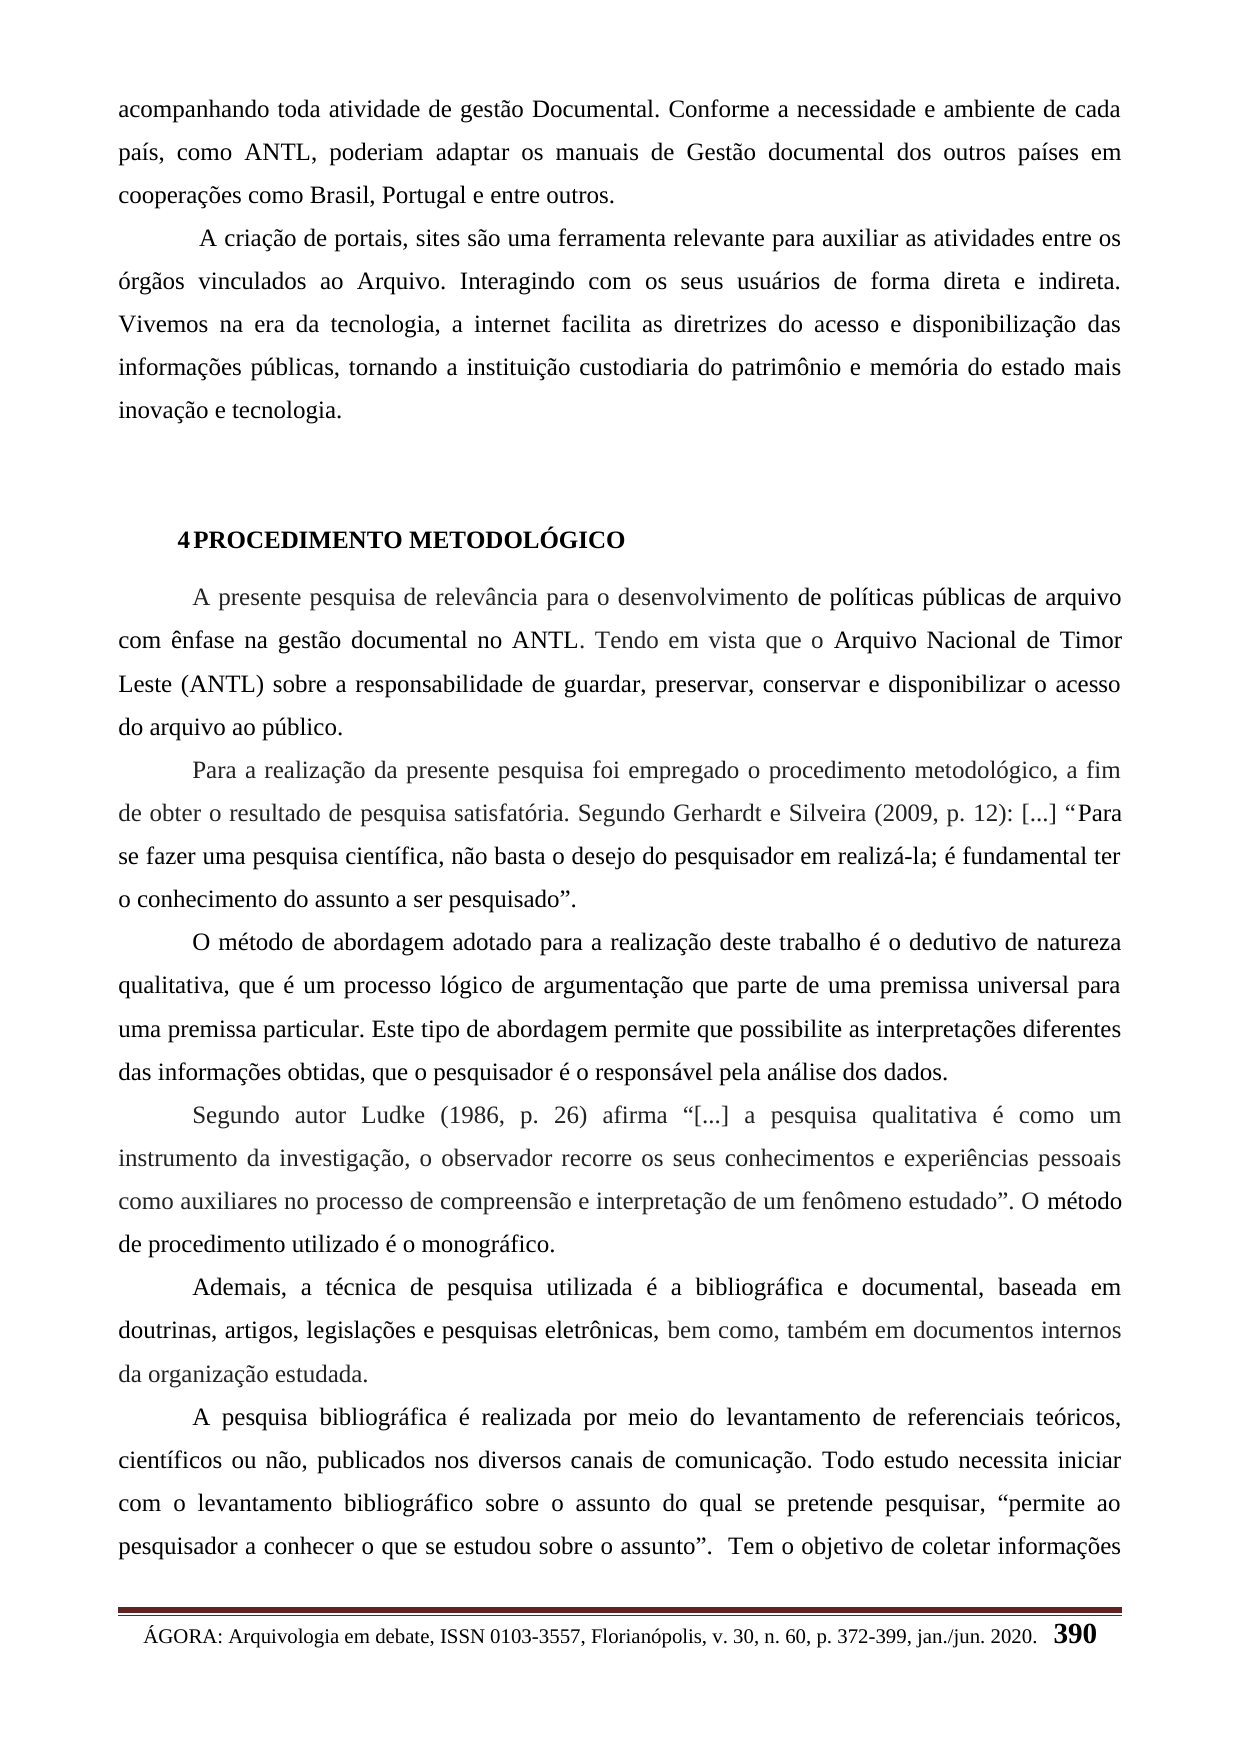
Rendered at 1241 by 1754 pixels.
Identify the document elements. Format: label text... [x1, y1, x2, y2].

text Ademais, a técnica de pesquisa utilizada é a bibliográfica e documental, baseada em doutrinas, artigos, legislações e pesquisas eletrônicas, bem como, também em documentos internos da organização estudada. [118, 1272, 1122, 1387]
text A criação de portais, sites são uma ferramenta relevante para auxiliar as atividades entre os órgãos vinculados ao Arquivo. Interagindo com os seus usuários de forma direta e indireta. Vivemos na era da tecnologia, a internet facilita as diretrizes do acesso e disponibilização das informações públicas, tornando a instituição custodiaria do patrimônio e memória do estado mais inovação e tecnologia. [118, 223, 1122, 424]
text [118, 1402, 1122, 1560]
text Para a realização da presente pesquisa foi empregado o procedimento metodológico, a fim de obter o resultado de pesquisa satisfatória. Segundo Gerhardt e Silveira (2009, p. 12): [...] “Para se fazer uma pesquisa científica, não basta o desejo do pesquisador em realizá-la; é fundamental ter o conhecimento do assunto a ser pesquisado”. [118, 755, 1122, 913]
list 4 PROCEDIMENTO METODOLÓGICO [118, 525, 1122, 554]
text Segundo autor Ludke (1986, p. 26) afirma “[...] a pesquisa qualitativa é como um instrumento da investigação, o observador recorre os seus conhecimentos e experiências pessoais como auxiliares no processo de compreensão e interpretação de um fenômeno estudado”. O método de procedimento utilizado é o monográfico. [118, 1100, 1122, 1258]
text A presente pesquisa de relevância para o desenvolvimento de políticas públicas de arquivo com ênfase na gestão documental no ANTL. Tendo em vista que o Arquivo Nacional de Timor Leste (ANTL) sobre a responsabilidade de guardar, preservar, conservar e disponibilizar o acesso do arquivo ao público. [118, 582, 1122, 741]
text O método de abordagem adotado para a realização deste trabalho é o dedutivo de natureza qualitativa, que é um processo lógico de argumentação que parte de uma premissa universal para uma premissa particular. Este tipo de abordagem permite que possibilite as interpretações diferentes das informações obtidas, que o pesquisador é o responsável pela análise dos dados. [118, 927, 1122, 1086]
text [118, 94, 1122, 209]
